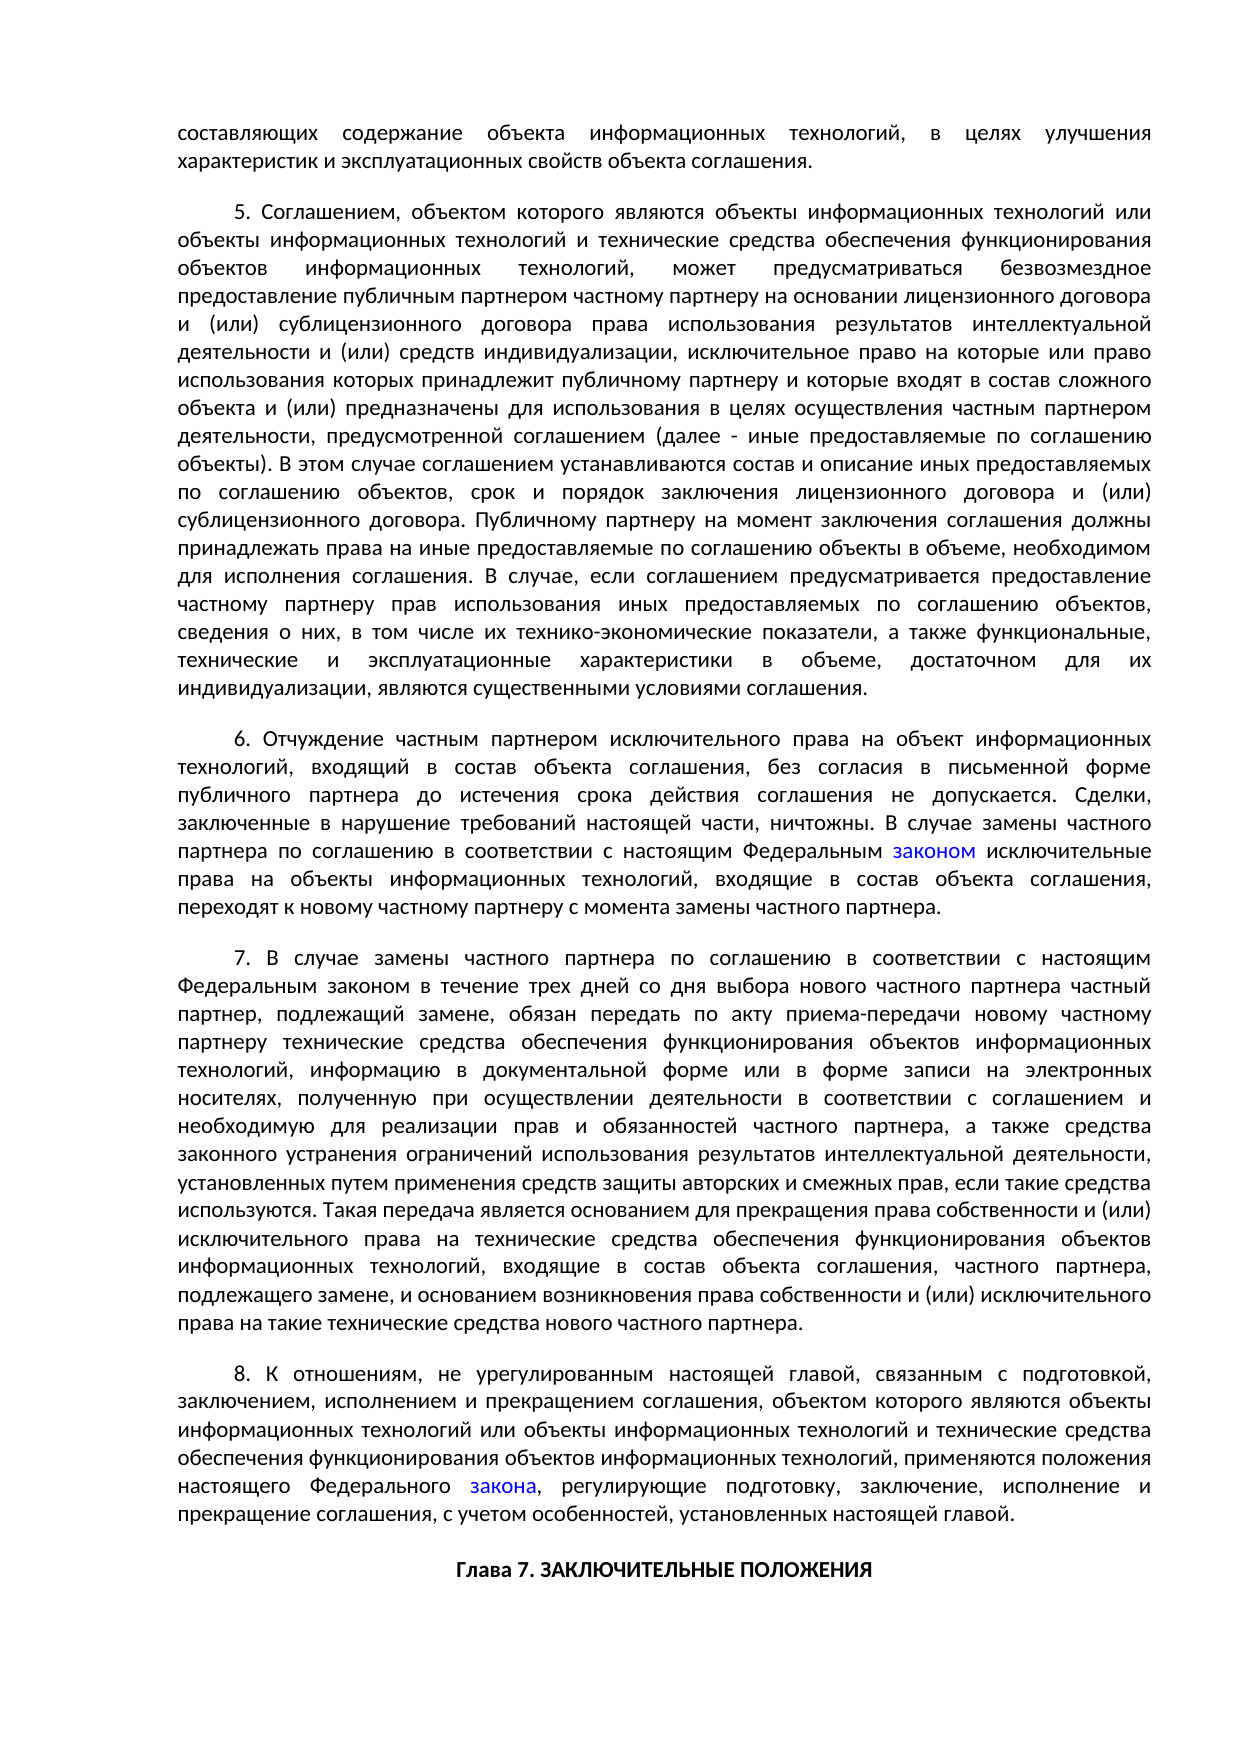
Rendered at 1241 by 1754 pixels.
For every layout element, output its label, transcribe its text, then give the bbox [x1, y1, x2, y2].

text 7. В случае замены частного партнера по соглашению в соответствии с настоящим Федеральным законом в течение трех дней со дня выбора нового частного партнера частный партнер, подлежащий замене, обязан передать по акту приема-передачи новому частному партнеру технические средства обеспечения функционирования объектов информационных технологий, информацию в документальной форме или в форме записи на электронных носителях, полученную при осуществлении деятельности в соответствии с соглашением и необходимую для реализации прав и обязанностей частного партнера, а также средства законного устранения ограничений использования результатов интеллектуальной деятельности, установленных путем применения средств защиты авторских и смежных прав, если такие средства используются. Такая передача является основанием для прекращения права собственности и (или) исключительного права на технические средства обеспечения функционирования объектов информационных технологий, входящие в состав объекта соглашения, частного партнера, подлежащего замене, и основанием возникновения права собственности и (или) исключительного права на такие технические средства нового частного партнера. [177, 943, 1152, 1336]
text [177, 118, 1152, 174]
text 5. Соглашением, объектом которого являются объекты информационных технологий или объекты информационных технологий и технические средства обеспечения функционирования объектов информационных технологий, может предусматриваться безвозмездное предоставление публичным партнером частному партнеру на основании лицензионного договора и (или) сублицензионного договора права использования результатов интеллектуальной деятельности и (или) средств индивидуализации, исключительное право на которые или право использования которых принадлежит публичному партнеру и которые входят в состав сложного объекта и (или) предназначены для использования в целях осуществления частным партнером деятельности, предусмотренной соглашением (далее - иные предоставляемые по соглашению объекты). В этом случае соглашением устанавливаются состав и описание иных предоставляемых по соглашению объектов, срок и порядок заключения лицензионного договора и (или) сублицензионного договора. Публичному партнеру на момент заключения соглашения должны принадлежать права на иные предоставляемые по соглашению объекты в объеме, необходимом для исполнения соглашения. В случае, если соглашением предусматривается предоставление частному партнеру прав использования иных предоставляемых по соглашению объектов, сведения о них, в том числе их технико-экономические показатели, а также функциональные, технические и эксплуатационные характеристики в объеме, достаточном для их индивидуализации, являются существенными условиями соглашения. [177, 197, 1152, 701]
text 6. Отчуждение частным партнером исключительного права на объект информационных технологий, входящий в состав объекта соглашения, без согласия в письменной форме публичного партнера до истечения срока действия соглашения не допускается. Сделки, заключенные в нарушение требований настоящей части, ничтожны. В случае замены частного партнера по соглашению в соответствии с настоящим Федеральным законом исключительные права на объекты информационных технологий, входящие в состав объекта соглашения, переходят к новому частному партнеру с момента замены частного партнера. [177, 724, 1152, 921]
text 8. К отношениям, не урегулированным настоящей главой, связанным с подготовкой, заключением, исполнением и прекращением соглашения, объектом которого являются объекты информационных технологий или объекты информационных технологий и технические средства обеспечения функционирования объектов информационных технологий, применяются положения настоящего Федерального закона, регулирующие подготовку, заключение, исполнение и прекращение соглашения, с учетом особенностей, установленных настоящей главой. [177, 1359, 1152, 1527]
title Глава 7. ЗАКЛЮЧИТЕЛЬНЫЕ ПОЛОЖЕНИЯ [177, 1555, 1152, 1583]
